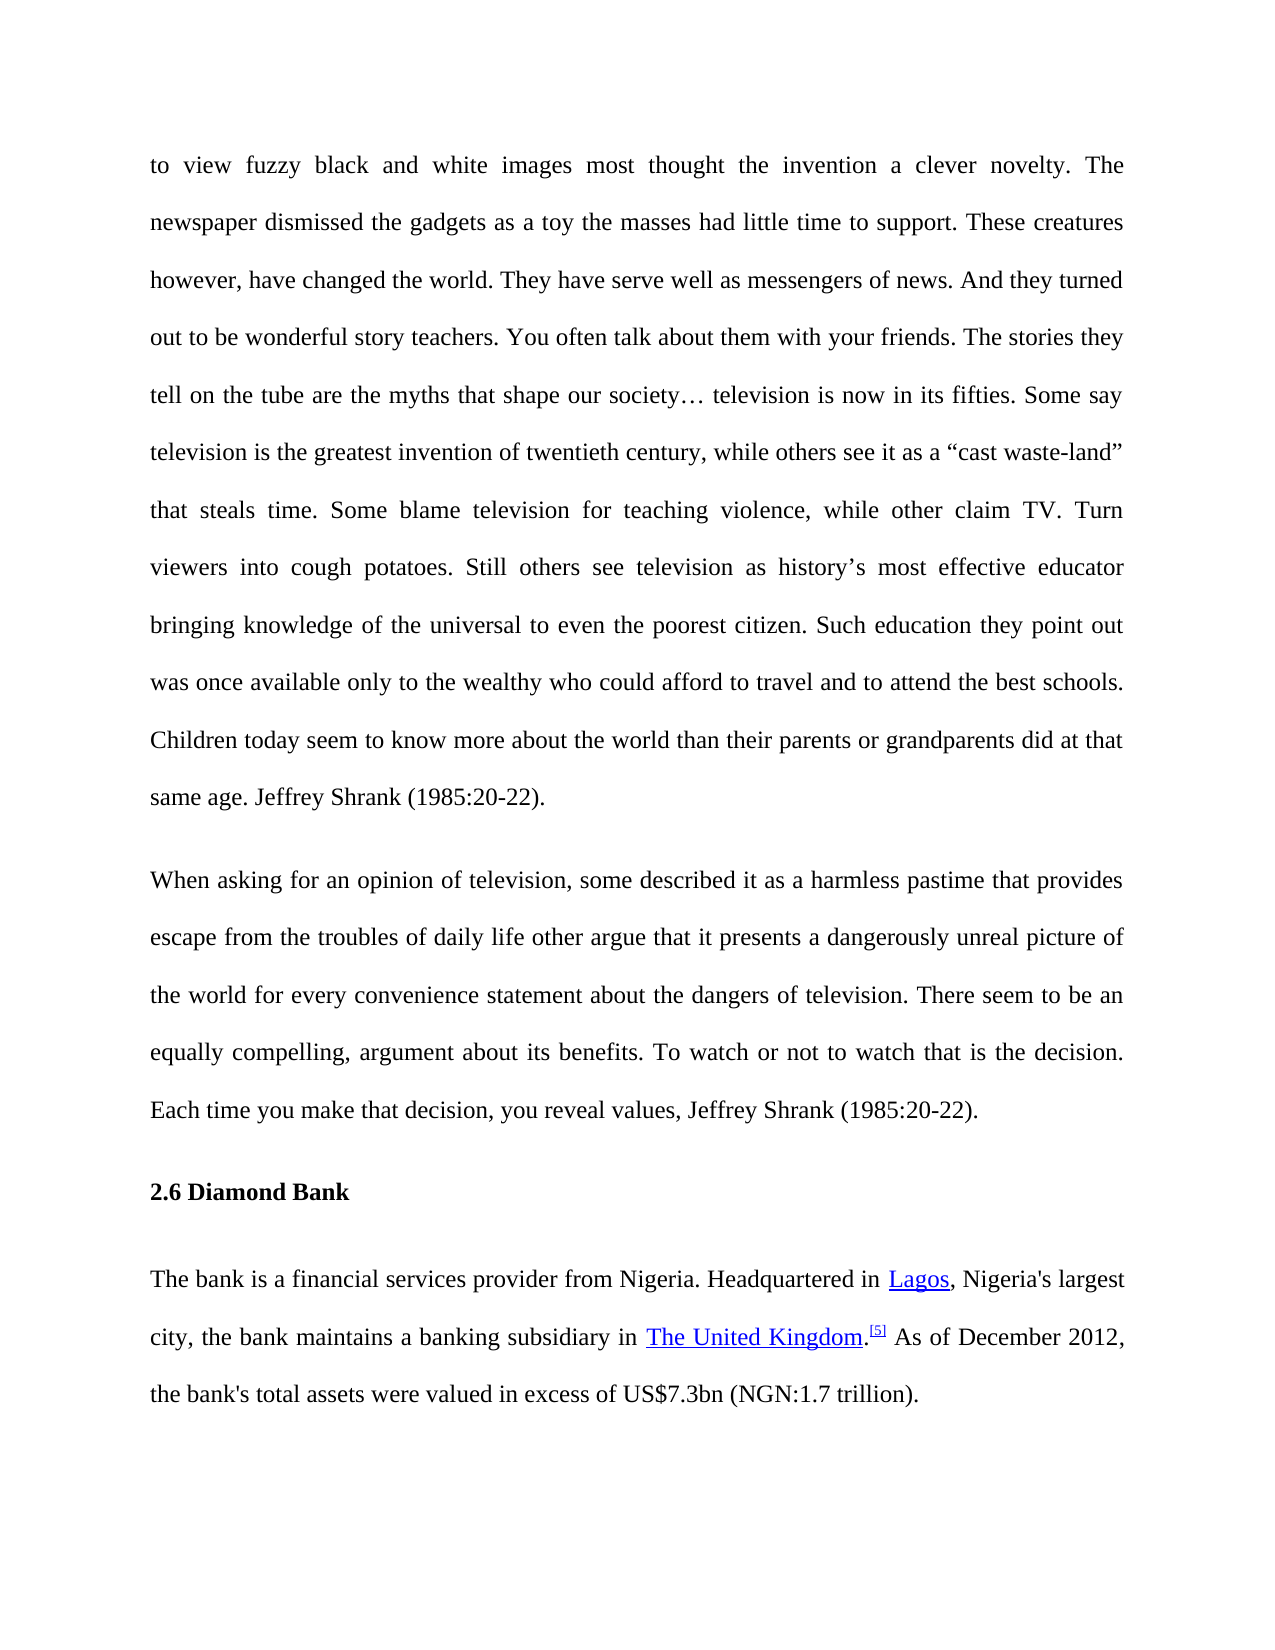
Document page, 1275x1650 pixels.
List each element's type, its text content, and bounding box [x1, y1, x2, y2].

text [150, 150, 1125, 811]
text 2.6 Diamond Bank [150, 1177, 1125, 1206]
text The bank is a financial services provider from Nigeria. Headquartered in Lagos, Nigeria's largest city, the bank maintains a banking subsidiary in The United Kingdom.[5] As of December 2012[update], the bank's total assets were valued in excess of US$7.3bn (NGN:1.7 trillion). [150, 1264, 1125, 1408]
text When asking for an opinion of television, some described it as a harmless pastime that provides escape from the troubles of daily life other argue that it presents a dangerously unreal picture of the world for every convenience statement about the dangers of television. There seem to be an equally compelling, argument about its benefits. To watch or not to watch that is the decision. Each time you make that decision, you reveal values, Jeffrey Shrank (1985:20-22). [150, 865, 1125, 1124]
